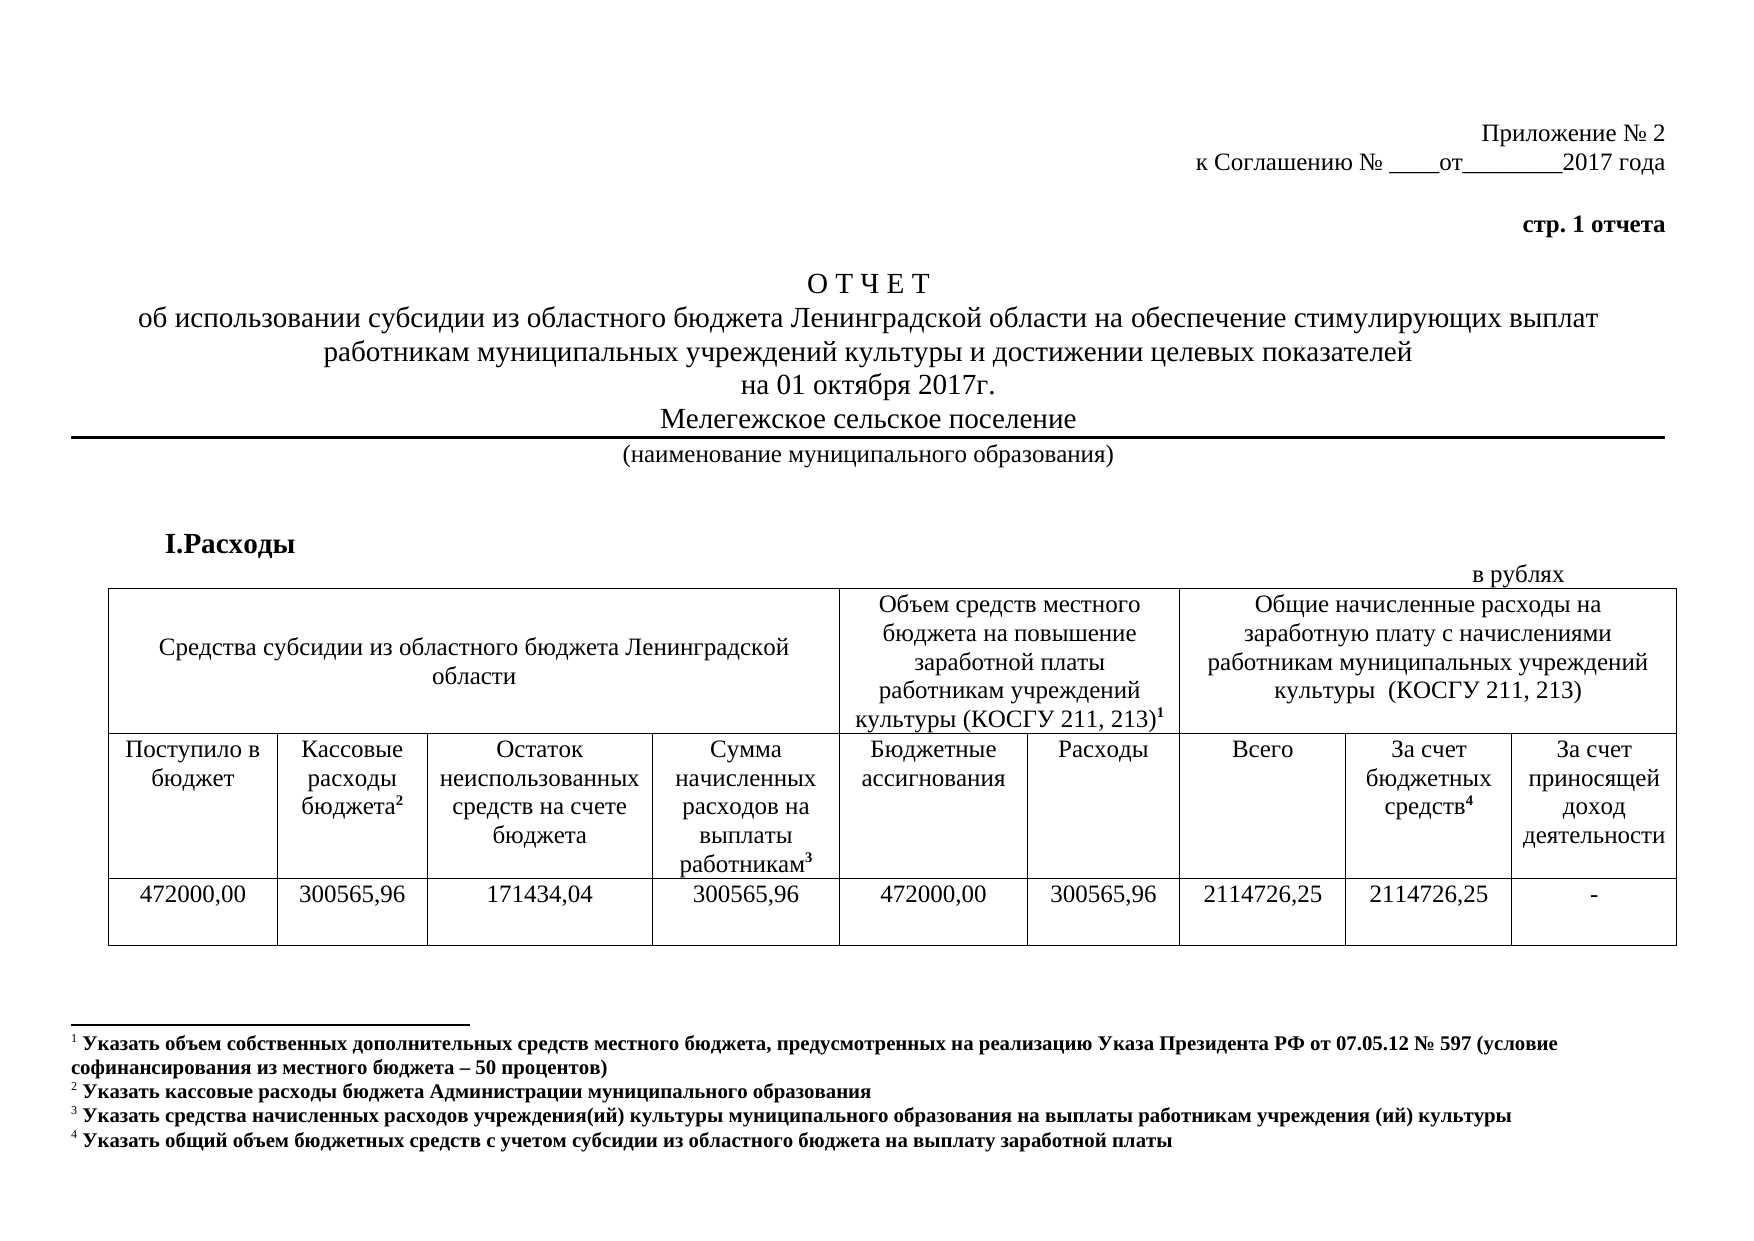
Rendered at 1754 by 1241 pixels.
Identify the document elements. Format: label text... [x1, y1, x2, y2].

table_header Общие начисленные расходы на заработную плату с начислениями работникам муниципальных учреждений культуры (КОСГУ 211, 213) [1180, 589, 1676, 733]
table_cell 2114726,25 [1346, 879, 1511, 944]
text стр. 1 отчета [71, 209, 1665, 238]
text Мелегежское сельское поселение [71, 401, 1665, 436]
table_cell Сумма начисленных расходов на выплаты работникам [653, 734, 839, 878]
table_cell Всего [1180, 734, 1345, 878]
text к Соглашению № ____от________2017 года [71, 147, 1665, 176]
table_cell За счет бюджетных средств [1346, 734, 1511, 878]
table_cell Поступило в бюджет [109, 734, 277, 878]
table_cell Остаток неиспользованных средств на счете бюджета [428, 734, 652, 878]
table_cell За счет приносящей доход деятельности [1512, 734, 1676, 878]
table_cell Бюджетные ассигнования [840, 734, 1027, 878]
text на 01 октября 2017г. [71, 367, 1665, 401]
table_cell 300565,96 [1028, 879, 1179, 944]
table_cell 300565,96 [653, 879, 839, 944]
table_cell - [1512, 879, 1676, 944]
table_cell 472000,00 [109, 879, 277, 944]
table_header Средства субсидии из областного бюджета Ленинградской области [109, 589, 839, 733]
table_cell 300565,96 [278, 879, 427, 944]
text (наименование муниципального образования) [71, 439, 1665, 468]
table_header Объем средств местного бюджета на повышение заработной платы работникам учреждений культуры (КОСГУ 211, 213) [840, 589, 1179, 733]
text в рублях [1398, 559, 1665, 588]
table_cell Кассовые расходы бюджета [278, 734, 427, 878]
text Приложение № 2 [71, 118, 1665, 147]
text О Т Ч Е Т [71, 267, 1665, 300]
table_cell 472000,00 [840, 879, 1027, 944]
list Расходы [164, 526, 1665, 559]
text об использовании субсидии из областного бюджета Ленинградской области на обеспечение стимулирующих выплат работникам муниципальных учреждений культуры и достижении целевых показателей [71, 300, 1665, 367]
table_cell 171434,04 [428, 879, 652, 944]
table_cell 2114726,25 [1180, 879, 1345, 944]
table_cell Расходы [1028, 734, 1179, 878]
